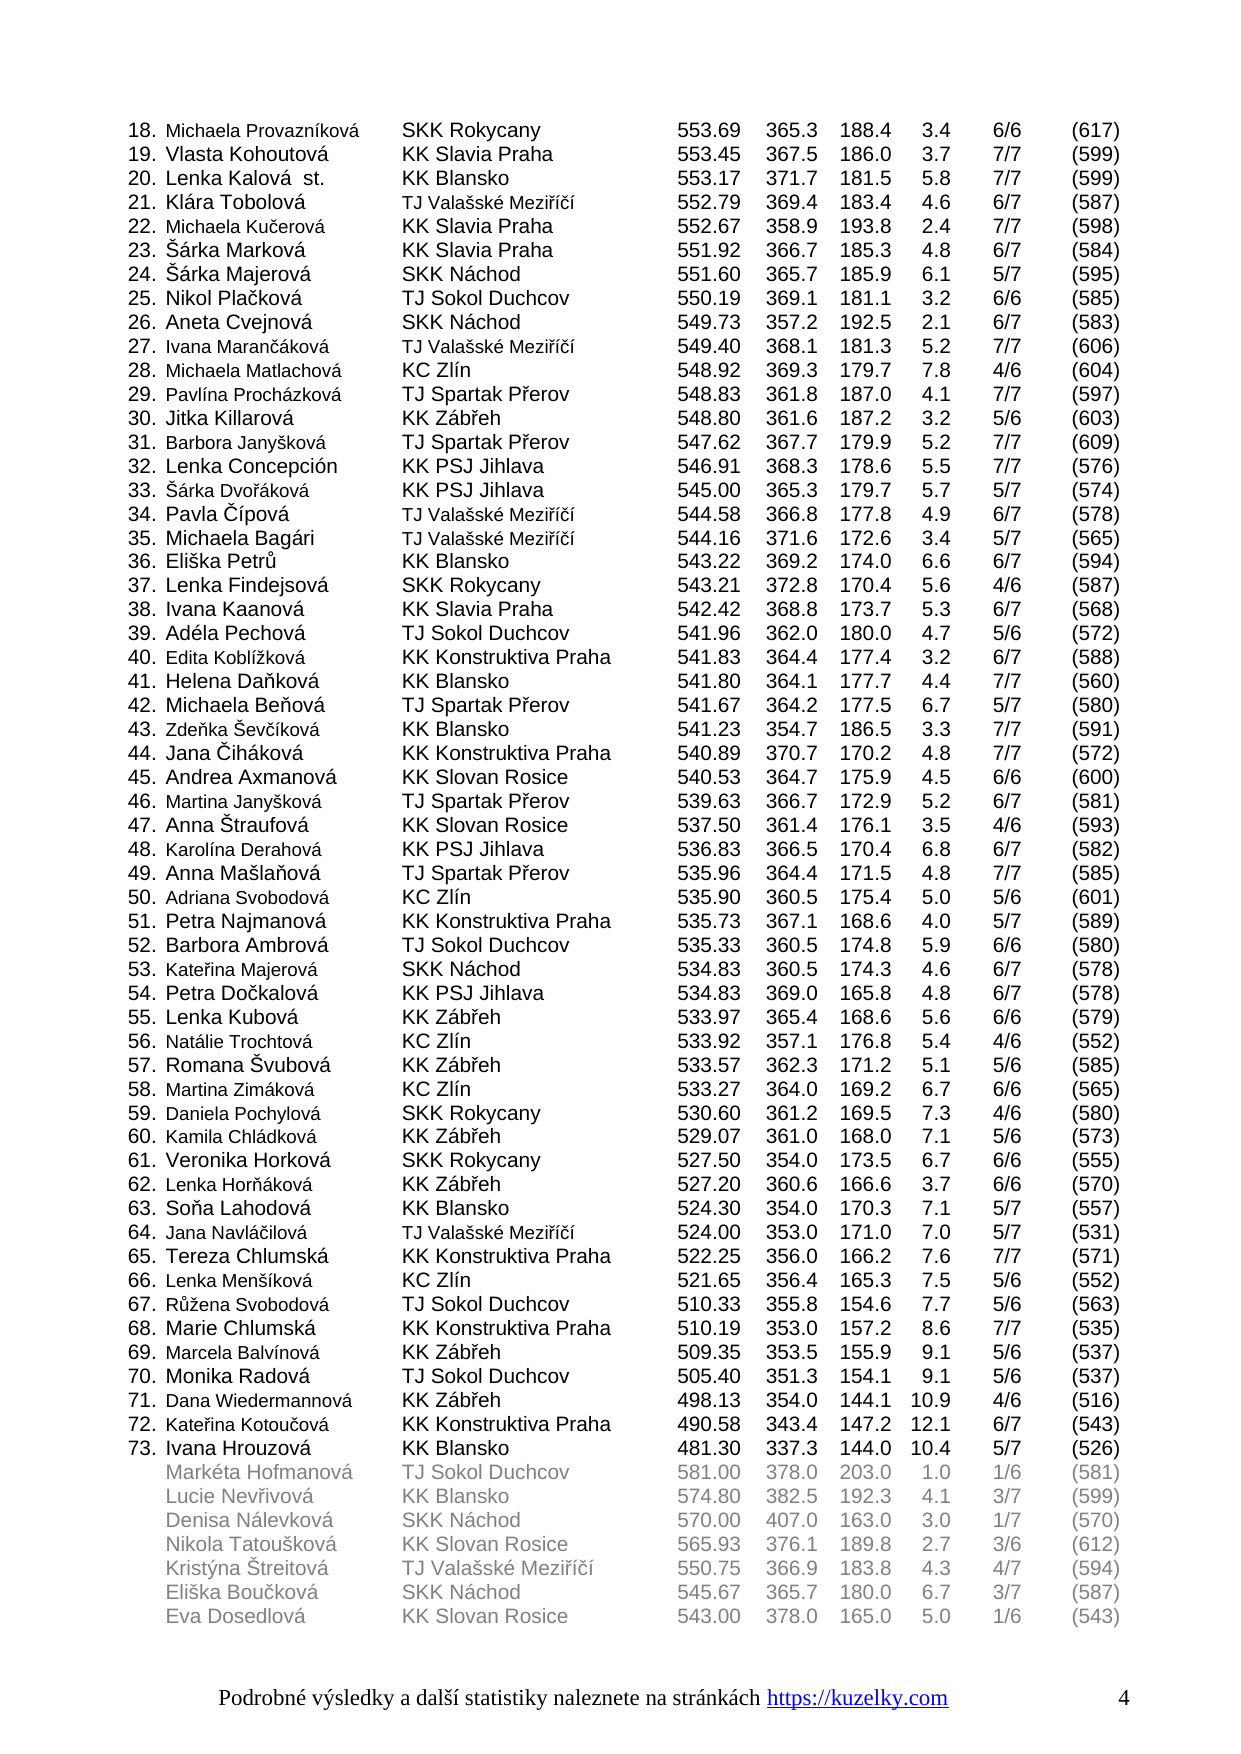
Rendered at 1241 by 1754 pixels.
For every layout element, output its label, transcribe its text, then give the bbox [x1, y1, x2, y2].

text 37. Lenka Findejsová SKK Rokycany 543.21 372.8 170.4 5.6 4/6 (587) [106, 573, 1134, 597]
text Eva Dosedlová KK Slovan Rosice 543.00 378.0 165.0 5.0 1/6 (543) [106, 1603, 1134, 1627]
text 27. Ivana Marančáková TJ Valašské Meziříčí 549.40 368.1 181.3 5.2 7/7 (606) [106, 334, 1134, 358]
text 30. Jitka Killarová KK Zábřeh 548.80 361.6 187.2 3.2 5/6 (603) [106, 406, 1134, 429]
text 54. Petra Dočkalová KK PSJ Jihlava 534.83 369.0 165.8 4.8 6/7 (578) [106, 981, 1134, 1004]
text 32. Lenka Concepción KK PSJ Jihlava 546.91 368.3 178.6 5.5 7/7 (576) [106, 453, 1134, 477]
text Denisa Nálevková SKK Náchod 570.00 407.0 163.0 3.0 1/7 (570) [106, 1508, 1134, 1532]
text 28. Michaela Matlachová KC Zlín 548.92 369.3 179.7 7.8 4/6 (604) [106, 358, 1134, 382]
text 62. Lenka Horňáková KK Zábřeh 527.20 360.6 166.6 3.7 6/6 (570) [106, 1172, 1134, 1196]
text Lucie Nevřivová KK Blansko 574.80 382.5 192.3 4.1 3/7 (599) [106, 1484, 1134, 1508]
text 22. Michaela Kučerová KK Slavia Praha 552.67 358.9 193.8 2.4 7/7 (598) [106, 214, 1134, 238]
text 47. Anna Štraufová KK Slovan Rosice 537.50 361.4 176.1 3.5 4/6 (593) [106, 813, 1134, 837]
text 26. Aneta Cvejnová SKK Náchod 549.73 357.2 192.5 2.1 6/7 (583) [106, 310, 1134, 334]
text 25. Nikol Plačková TJ Sokol Duchcov 550.19 369.1 181.1 3.2 6/6 (585) [106, 286, 1134, 310]
text 60. Kamila Chládková KK Zábřeh 529.07 361.0 168.0 7.1 5/6 (573) [106, 1124, 1134, 1148]
text 36. Eliška Petrů KK Blansko 543.22 369.2 174.0 6.6 6/7 (594) [106, 549, 1134, 573]
text 41. Helena Daňková KK Blansko 541.80 364.1 177.7 4.4 7/7 (560) [106, 669, 1134, 693]
text Eliška Boučková SKK Náchod 545.67 365.7 180.0 6.7 3/7 (587) [106, 1579, 1134, 1603]
text 56. Natálie Trochtová KC Zlín 533.92 357.1 176.8 5.4 4/6 (552) [106, 1028, 1134, 1052]
text 29. Pavlína Procházková TJ Spartak Přerov 548.83 361.8 187.0 4.1 7/7 (597) [106, 382, 1134, 406]
text Markéta Hofmanová TJ Sokol Duchcov 581.00 378.0 203.0 1.0 1/6 (581) [106, 1460, 1134, 1484]
text 31. Barbora Janyšková TJ Spartak Přerov 547.62 367.7 179.9 5.2 7/7 (609) [106, 429, 1134, 453]
text 55. Lenka Kubová KK Zábřeh 533.97 365.4 168.6 5.6 6/6 (579) [106, 1004, 1134, 1028]
text 48. Karolína Derahová KK PSJ Jihlava 536.83 366.5 170.4 6.8 6/7 (582) [106, 837, 1134, 861]
text 18. Michaela Provazníková SKK Rokycany 553.69 365.3 188.4 3.4 6/6 (617) [106, 118, 1134, 142]
text 53. Kateřina Majerová SKK Náchod 534.83 360.5 174.3 4.6 6/7 (578) [106, 957, 1134, 981]
text 58. Martina Zimáková KC Zlín 533.27 364.0 169.2 6.7 6/6 (565) [106, 1076, 1134, 1100]
text 38. Ivana Kaanová KK Slavia Praha 542.42 368.8 173.7 5.3 6/7 (568) [106, 597, 1134, 621]
text 33. Šárka Dvořáková KK PSJ Jihlava 545.00 365.3 179.7 5.7 5/7 (574) [106, 477, 1134, 501]
text Nikola Tatoušková KK Slovan Rosice 565.93 376.1 189.8 2.7 3/6 (612) [106, 1532, 1134, 1556]
text 52. Barbora Ambrová TJ Sokol Duchcov 535.33 360.5 174.8 5.9 6/6 (580) [106, 933, 1134, 957]
text 23. Šárka Marková KK Slavia Praha 551.92 366.7 185.3 4.8 6/7 (584) [106, 238, 1134, 262]
text 67. Růžena Svobodová TJ Sokol Duchcov 510.33 355.8 154.6 7.7 5/6 (563) [106, 1292, 1134, 1316]
text 44. Jana Čiháková KK Konstruktiva Praha 540.89 370.7 170.2 4.8 7/7 (572) [106, 741, 1134, 765]
text 49. Anna Mašlaňová TJ Spartak Přerov 535.96 364.4 171.5 4.8 7/7 (585) [106, 861, 1134, 885]
text 20. Lenka Kalová st. KK Blansko 553.17 371.7 181.5 5.8 7/7 (599) [106, 166, 1134, 190]
text 39. Adéla Pechová TJ Sokol Duchcov 541.96 362.0 180.0 4.7 5/6 (572) [106, 621, 1134, 645]
text 21. Klára Tobolová TJ Valašské Meziříčí 552.79 369.4 183.4 4.6 6/7 (587) [106, 190, 1134, 214]
text 72. Kateřina Kotoučová KK Konstruktiva Praha 490.58 343.4 147.2 12.1 6/7 (543) [106, 1412, 1134, 1436]
text 71. Dana Wiedermannová KK Zábřeh 498.13 354.0 144.1 10.9 4/6 (516) [106, 1388, 1134, 1412]
text 35. Michaela Bagári TJ Valašské Meziříčí 544.16 371.6 172.6 3.4 5/7 (565) [106, 525, 1134, 549]
text 63. Soňa Lahodová KK Blansko 524.30 354.0 170.3 7.1 5/7 (557) [106, 1196, 1134, 1220]
text 59. Daniela Pochylová SKK Rokycany 530.60 361.2 169.5 7.3 4/6 (580) [106, 1100, 1134, 1124]
text 65. Tereza Chlumská KK Konstruktiva Praha 522.25 356.0 166.2 7.6 7/7 (571) [106, 1244, 1134, 1268]
text 68. Marie Chlumská KK Konstruktiva Praha 510.19 353.0 157.2 8.6 7/7 (535) [106, 1316, 1134, 1340]
text 66. Lenka Menšíková KC Zlín 521.65 356.4 165.3 7.5 5/6 (552) [106, 1268, 1134, 1292]
text Kristýna Štreitová TJ Valašské Meziříčí 550.75 366.9 183.8 4.3 4/7 (594) [106, 1556, 1134, 1579]
text 45. Andrea Axmanová KK Slovan Rosice 540.53 364.7 175.9 4.5 6/6 (600) [106, 765, 1134, 789]
text 70. Monika Radová TJ Sokol Duchcov 505.40 351.3 154.1 9.1 5/6 (537) [106, 1364, 1134, 1388]
text 34. Pavla Čípová TJ Valašské Meziříčí 544.58 366.8 177.8 4.9 6/7 (578) [106, 501, 1134, 525]
text 73. Ivana Hrouzová KK Blansko 481.30 337.3 144.0 10.4 5/7 (526) [106, 1436, 1134, 1460]
text 24. Šárka Majerová SKK Náchod 551.60 365.7 185.9 6.1 5/7 (595) [106, 262, 1134, 286]
text 57. Romana Švubová KK Zábřeh 533.57 362.3 171.2 5.1 5/6 (585) [106, 1052, 1134, 1076]
text 50. Adriana Svobodová KC Zlín 535.90 360.5 175.4 5.0 5/6 (601) [106, 885, 1134, 909]
text 69. Marcela Balvínová KK Zábřeh 509.35 353.5 155.9 9.1 5/6 (537) [106, 1340, 1134, 1364]
text 40. Edita Koblížková KK Konstruktiva Praha 541.83 364.4 177.4 3.2 6/7 (588) [106, 645, 1134, 669]
text 42. Michaela Beňová TJ Spartak Přerov 541.67 364.2 177.5 6.7 5/7 (580) [106, 693, 1134, 717]
text 46. Martina Janyšková TJ Spartak Přerov 539.63 366.7 172.9 5.2 6/7 (581) [106, 789, 1134, 813]
text 61. Veronika Horková SKK Rokycany 527.50 354.0 173.5 6.7 6/6 (555) [106, 1148, 1134, 1172]
text 64. Jana Navláčilová TJ Valašské Meziříčí 524.00 353.0 171.0 7.0 5/7 (531) [106, 1220, 1134, 1244]
text 51. Petra Najmanová KK Konstruktiva Praha 535.73 367.1 168.6 4.0 5/7 (589) [106, 909, 1134, 933]
text 19. Vlasta Kohoutová KK Slavia Praha 553.45 367.5 186.0 3.7 7/7 (599) [106, 142, 1134, 166]
text 43. Zdeňka Ševčíková KK Blansko 541.23 354.7 186.5 3.3 7/7 (591) [106, 717, 1134, 741]
